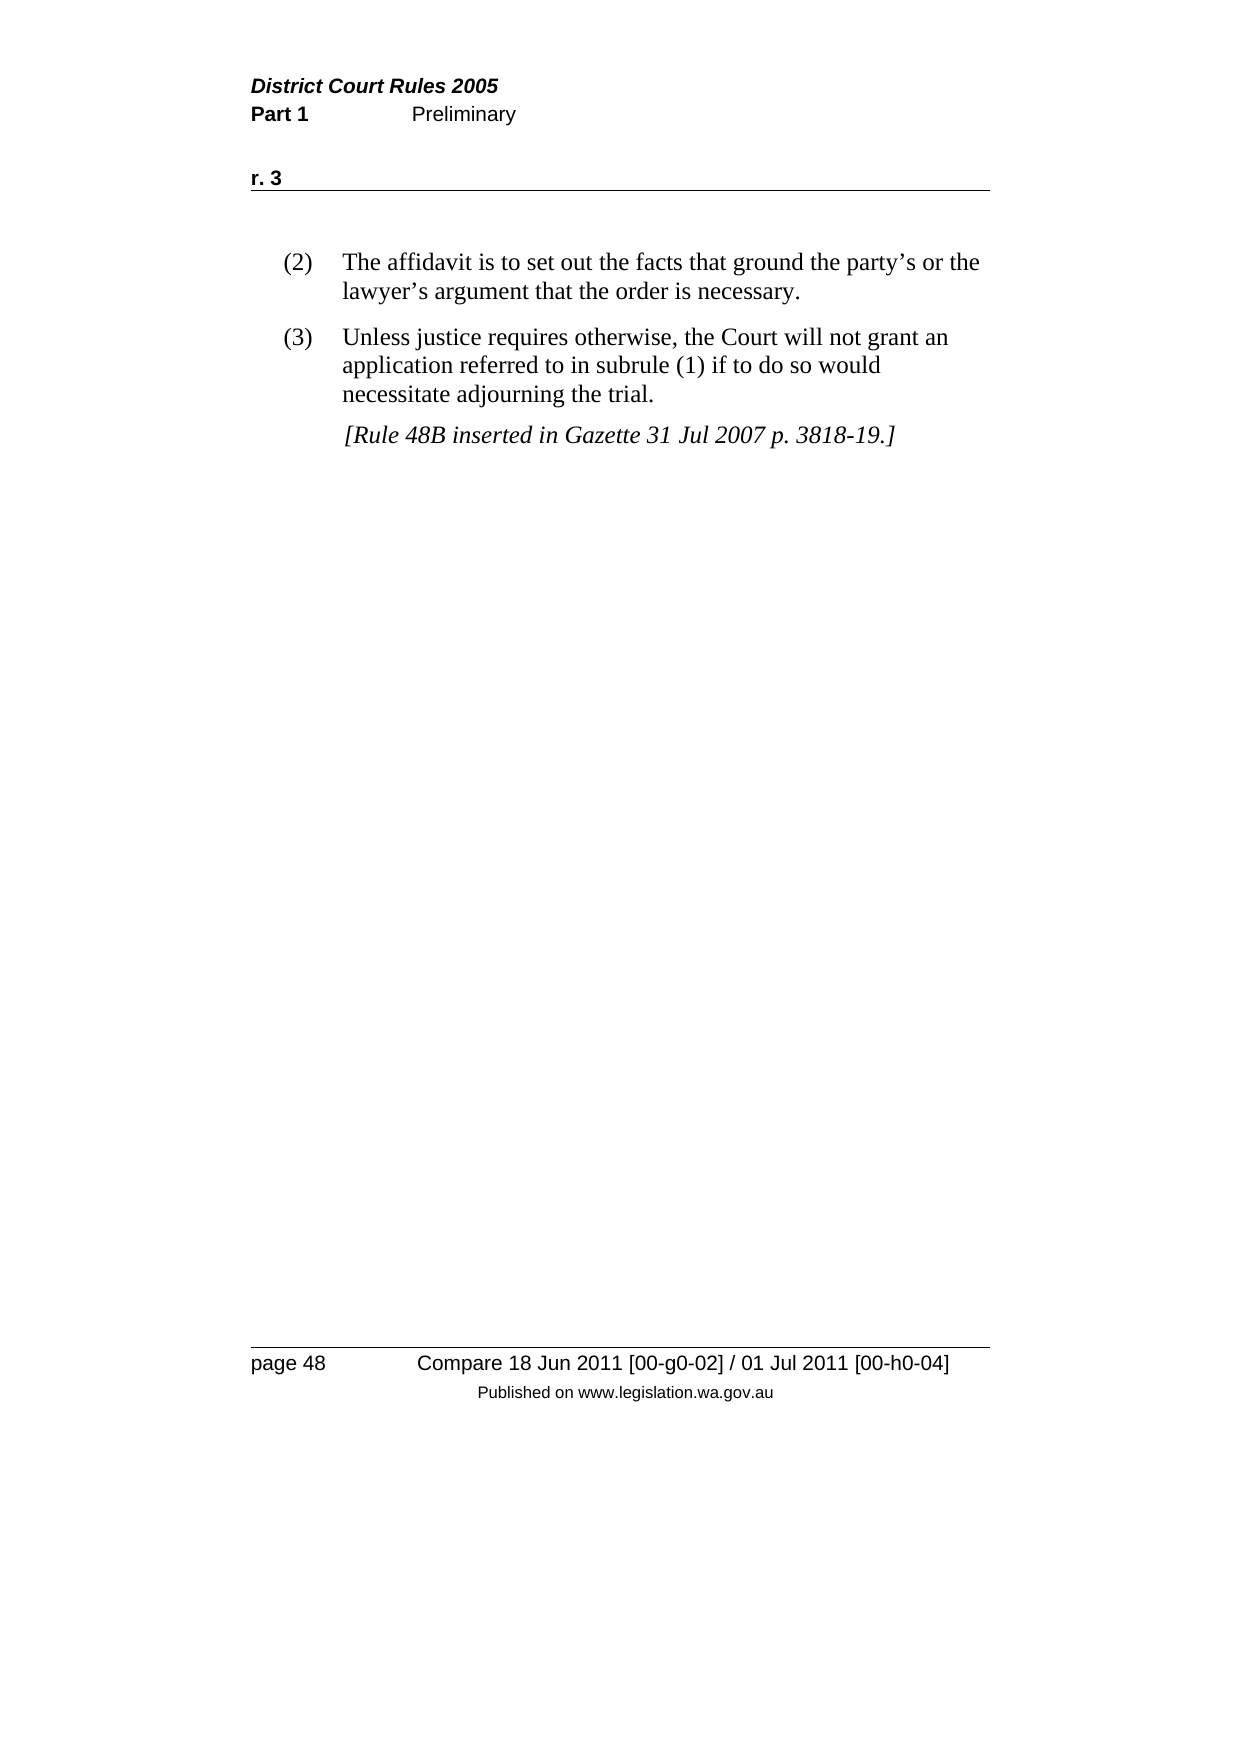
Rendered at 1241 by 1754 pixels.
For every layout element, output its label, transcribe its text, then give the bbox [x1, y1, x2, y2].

text (3) Unless justice requires otherwise, the Court will not grant an application referred to in subrule (1) if to do so would necessitate adjourning the trial. [251, 322, 990, 408]
text (2) The affidavit is to set out the facts that ground the party’s or the lawyer’s argument that the order is necessary. [251, 247, 990, 305]
text [Rule 48B inserted in Gazette 31 Jul 2007 p. 3818-19.] [251, 420, 990, 449]
